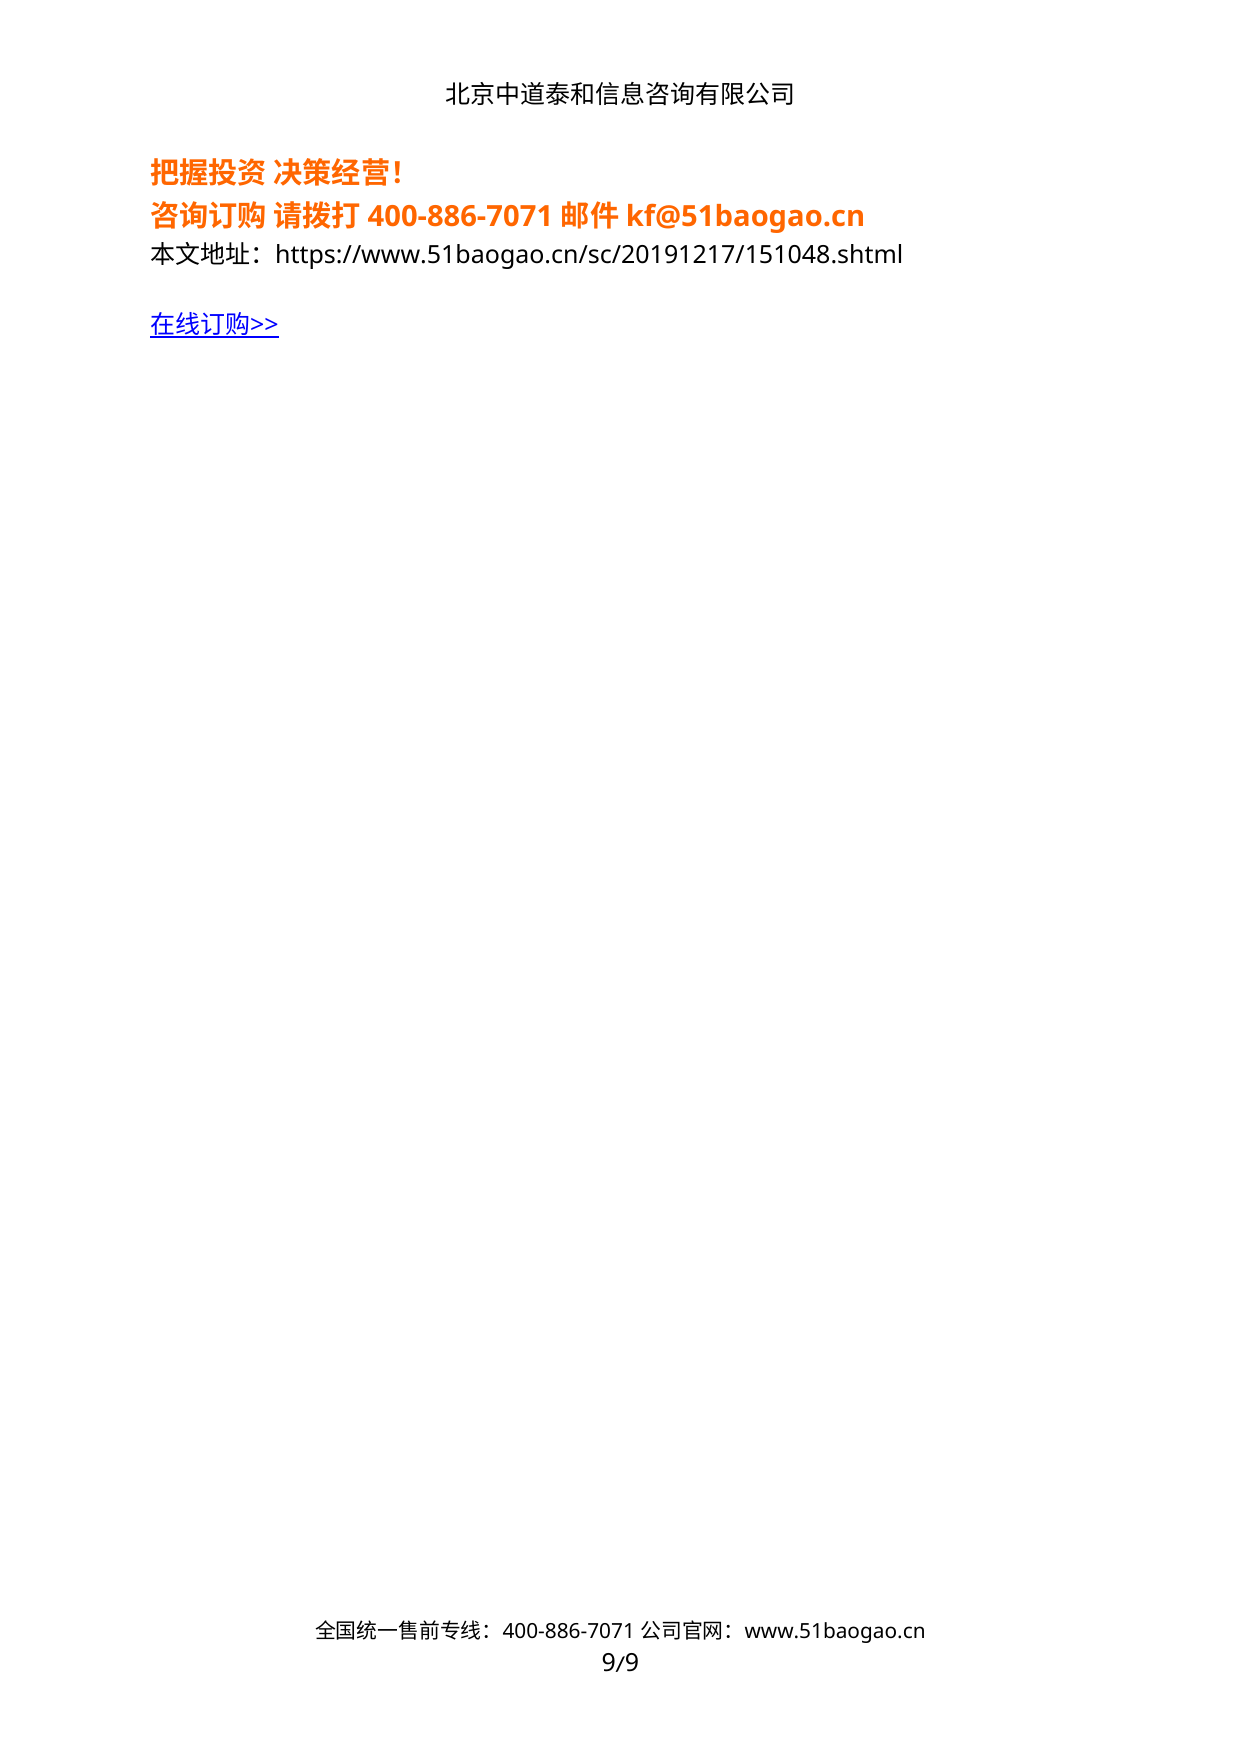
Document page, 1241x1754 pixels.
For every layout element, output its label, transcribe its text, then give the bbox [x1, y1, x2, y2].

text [150, 150, 1090, 271]
text 在线订购>> [150, 271, 1090, 341]
